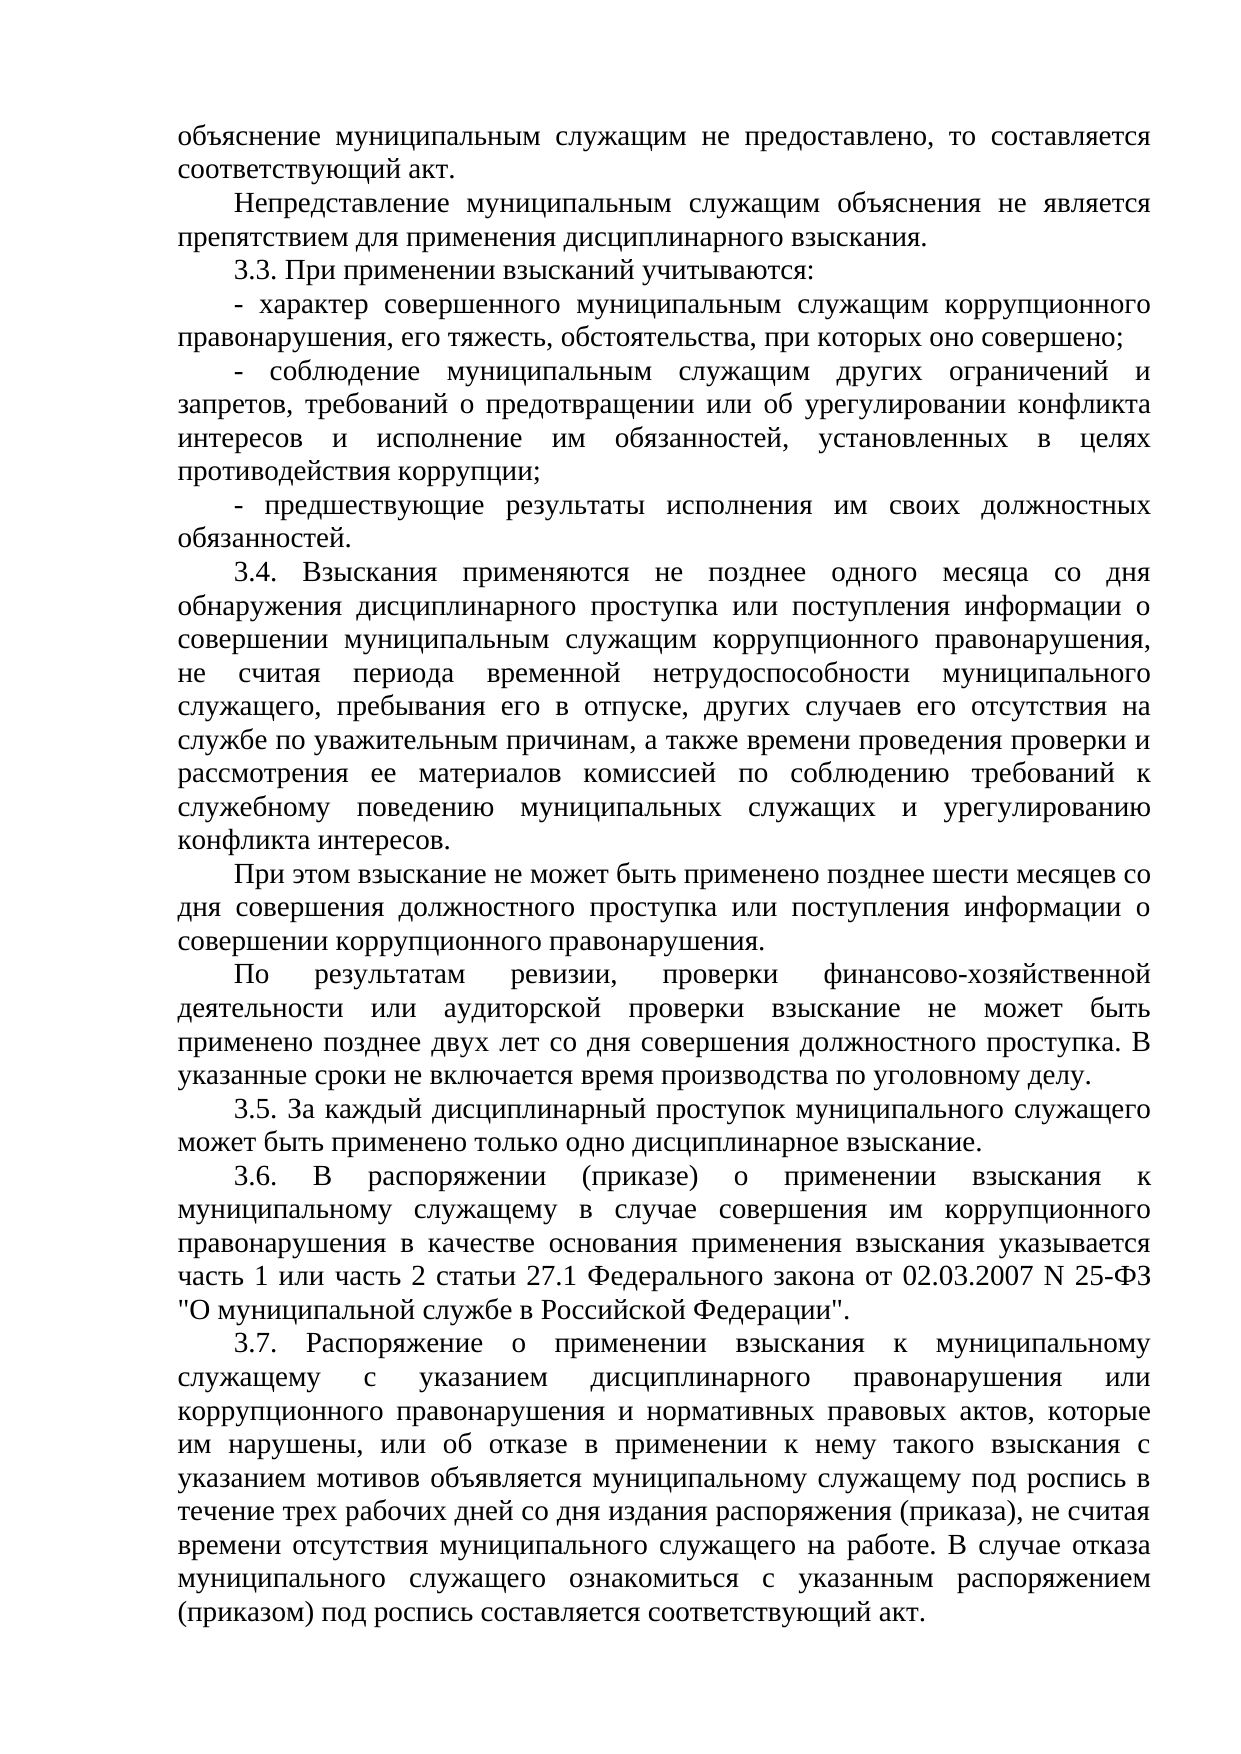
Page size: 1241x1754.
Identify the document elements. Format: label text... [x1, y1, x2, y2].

text - предшествующие результаты исполнения им своих должностных обязанностей. [177, 487, 1152, 554]
text 3.4. Взыскания применяются не позднее одного месяца со дня обнаружения дисциплинарного проступка или поступления информации о совершении муниципальным служащим коррупционного правонарушения, не считая периода временной нетрудоспособности муниципального служащего, пребывания его в отпуске, других случаев его отсутствия на службе по уважительным причинам, а также времени проведения проверки и рассмотрения ее материалов комиссией по соблюдению требований к служебному поведению муниципальных служащих и урегулированию конфликта интересов. [177, 554, 1152, 856]
text По результатам ревизии, проверки финансово-хозяйственной деятельности или аудиторской проверки взыскание не может быть применено позднее двух лет со дня совершения должностного проступка. В указанные сроки не включается время производства по уголовному делу. [177, 957, 1152, 1091]
text 3.6. В распоряжении (приказе) о применении взыскания к муниципальному служащему в случае совершения им коррупционного правонарушения в качестве основания применения взыскания указывается часть 1 или часть 2 статьи 27.1 Федерального закона от 02.03.2007 N 25-ФЗ "О муниципальной службе в Российской Федерации". [177, 1158, 1152, 1326]
text - характер совершенного муниципальным служащим коррупционного правонарушения, его тяжесть, обстоятельства, при которых оно совершено; [177, 286, 1152, 353]
text Непредставление муниципальным служащим объяснения не является препятствием для применения дисциплинарного взыскания. [177, 185, 1152, 252]
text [177, 118, 1152, 185]
text При этом взыскание не может быть применено позднее шести месяцев со дня совершения должностного проступка или поступления информации о совершении коррупционного правонарушения. [177, 856, 1152, 957]
text - соблюдение муниципальным служащим других ограничений и запретов, требований о предотвращении или об урегулировании конфликта интересов и исполнение им обязанностей, установленных в целях противодействия коррупции; [177, 353, 1152, 487]
text 3.3. При применении взысканий учитываются: [177, 252, 1152, 286]
text 3.5. За каждый дисциплинарный проступок муниципального служащего может быть применено только одно дисциплинарное взыскание. [177, 1091, 1152, 1158]
text 3.7. Распоряжение о применении взыскания к муниципальному служащему с указанием дисциплинарного правонарушения или коррупционного правонарушения и нормативных правовых актов, которые им нарушены, или об отказе в применении к нему такого взыскания с указанием мотивов объявляется муниципальному служащему под роспись в течение трех рабочих дней со дня издания распоряжения (приказа), не считая времени отсутствия муниципального служащего на работе. В случае отказа муниципального служащего ознакомиться с указанным распоряжением (приказом) под роспись составляется соответствующий акт. [177, 1326, 1152, 1627]
